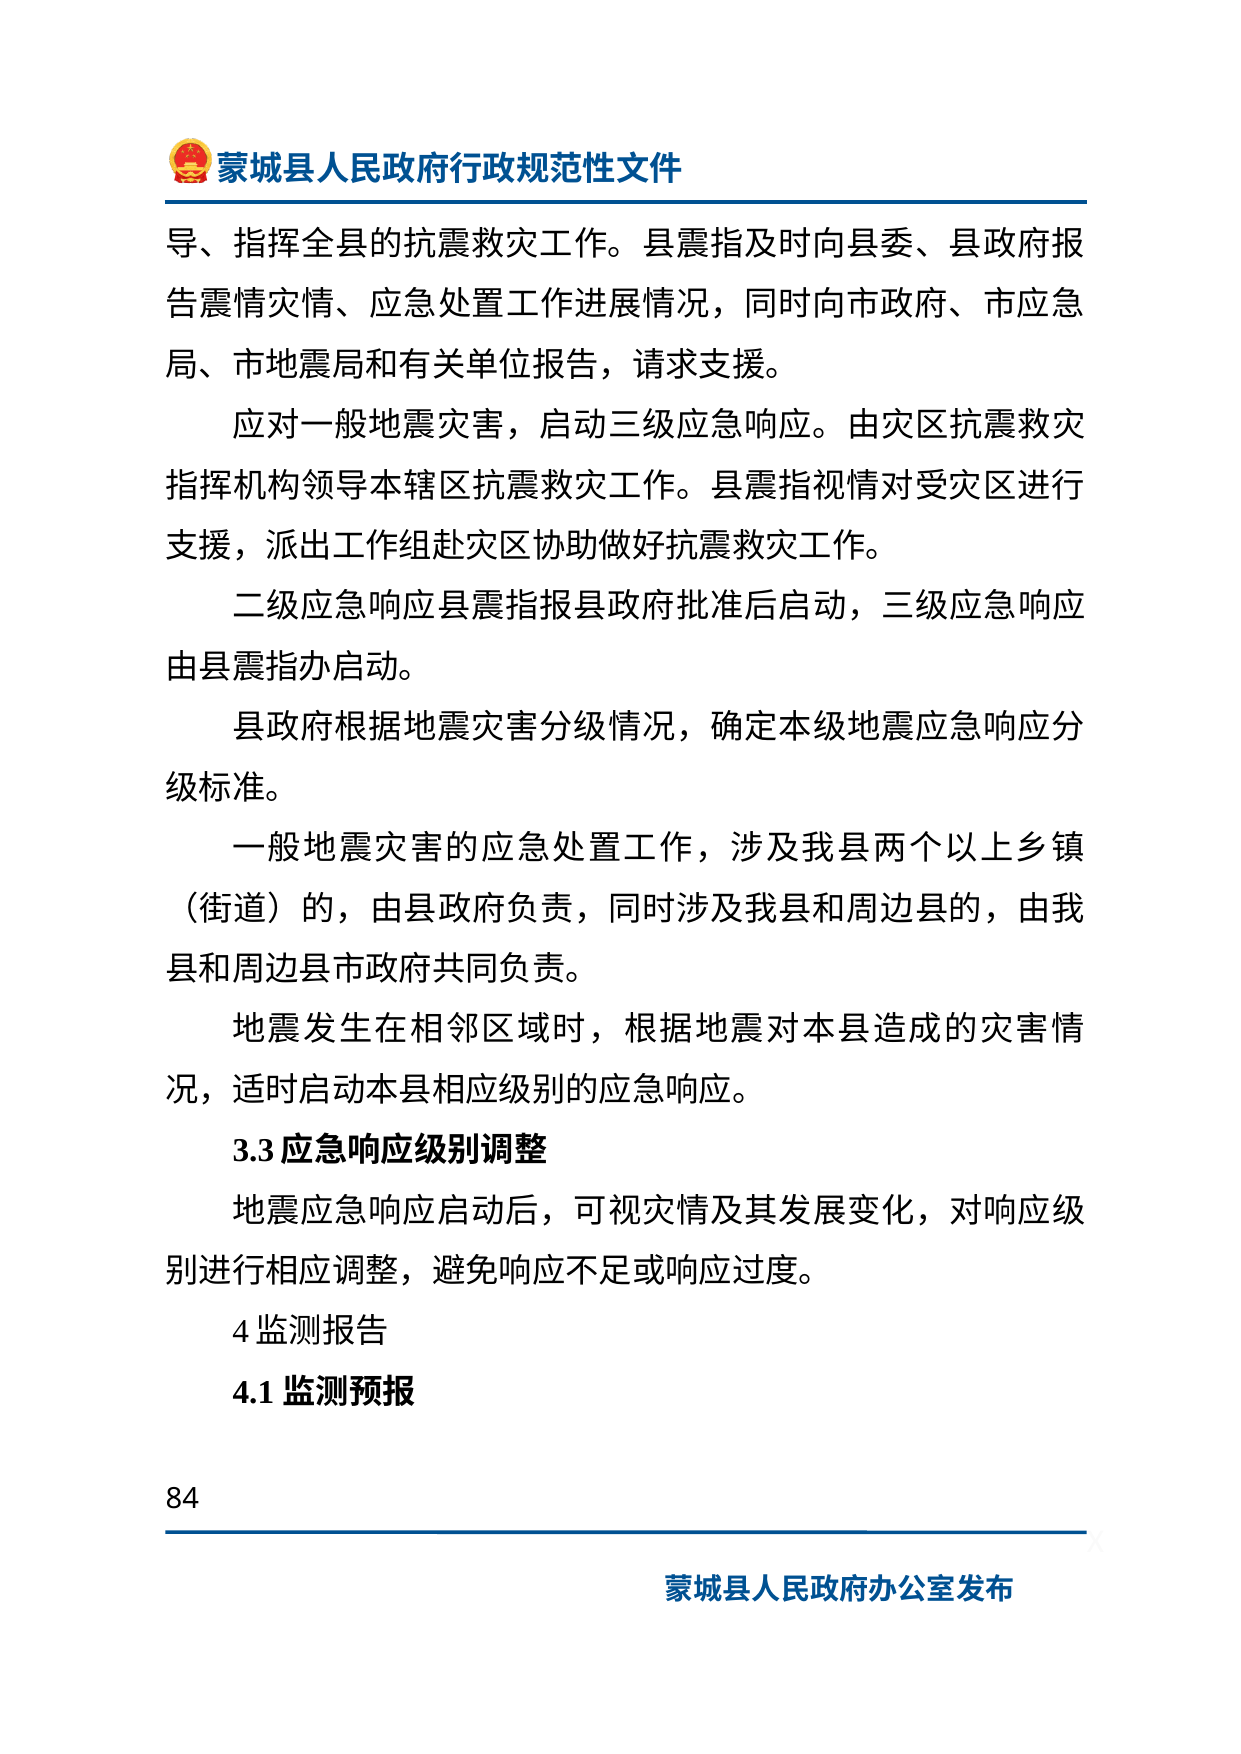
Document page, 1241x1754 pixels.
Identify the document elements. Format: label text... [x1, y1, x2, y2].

text 4.1 监测预报 [165, 1355, 1087, 1415]
text 地震应急响应启动后，可视灾情及其发展变化，对响应级别进行相应调整，避免响应不足或响应过度。 [165, 1174, 1087, 1294]
picture [165, 136, 216, 187]
text 应对较大地震灾害，启动二级应急响应。由县震指统一领导、指挥全县的抗震救灾工作。县震指及时向县委、县政府报告震情灾情、应急处置工作进展情况，同时向市政府、市应急局、市地震局和有关单位报告，请求支援。 [165, 207, 1087, 388]
text 3.3应急响应级别调整 [165, 1113, 1087, 1174]
text 一般地震灾害的应急处置工作，涉及我县两个以上乡镇（街道）的，由县政府负责，同时涉及我县和周边县的，由我县和周边县市政府共同负责。 [165, 811, 1087, 992]
text 二级应急响应县震指报县政府批准后启动，三级应急响应由县震指办启动。 [165, 569, 1087, 690]
text 县政府根据地震灾害分级情况，确定本级地震应急响应分级标准。 [165, 690, 1087, 811]
text 应对一般地震灾害，启动三级应急响应。由灾区抗震救灾指挥机构领导本辖区抗震救灾工作。县震指视情对受灾区进行支援，派出工作组赴灾区协助做好抗震救灾工作。 [165, 388, 1087, 569]
text 4监测报告 [165, 1294, 1087, 1355]
text 地震发生在相邻区域时，根据地震对本县造成的灾害情况，适时启动本县相应级别的应急响应。 [165, 992, 1087, 1113]
